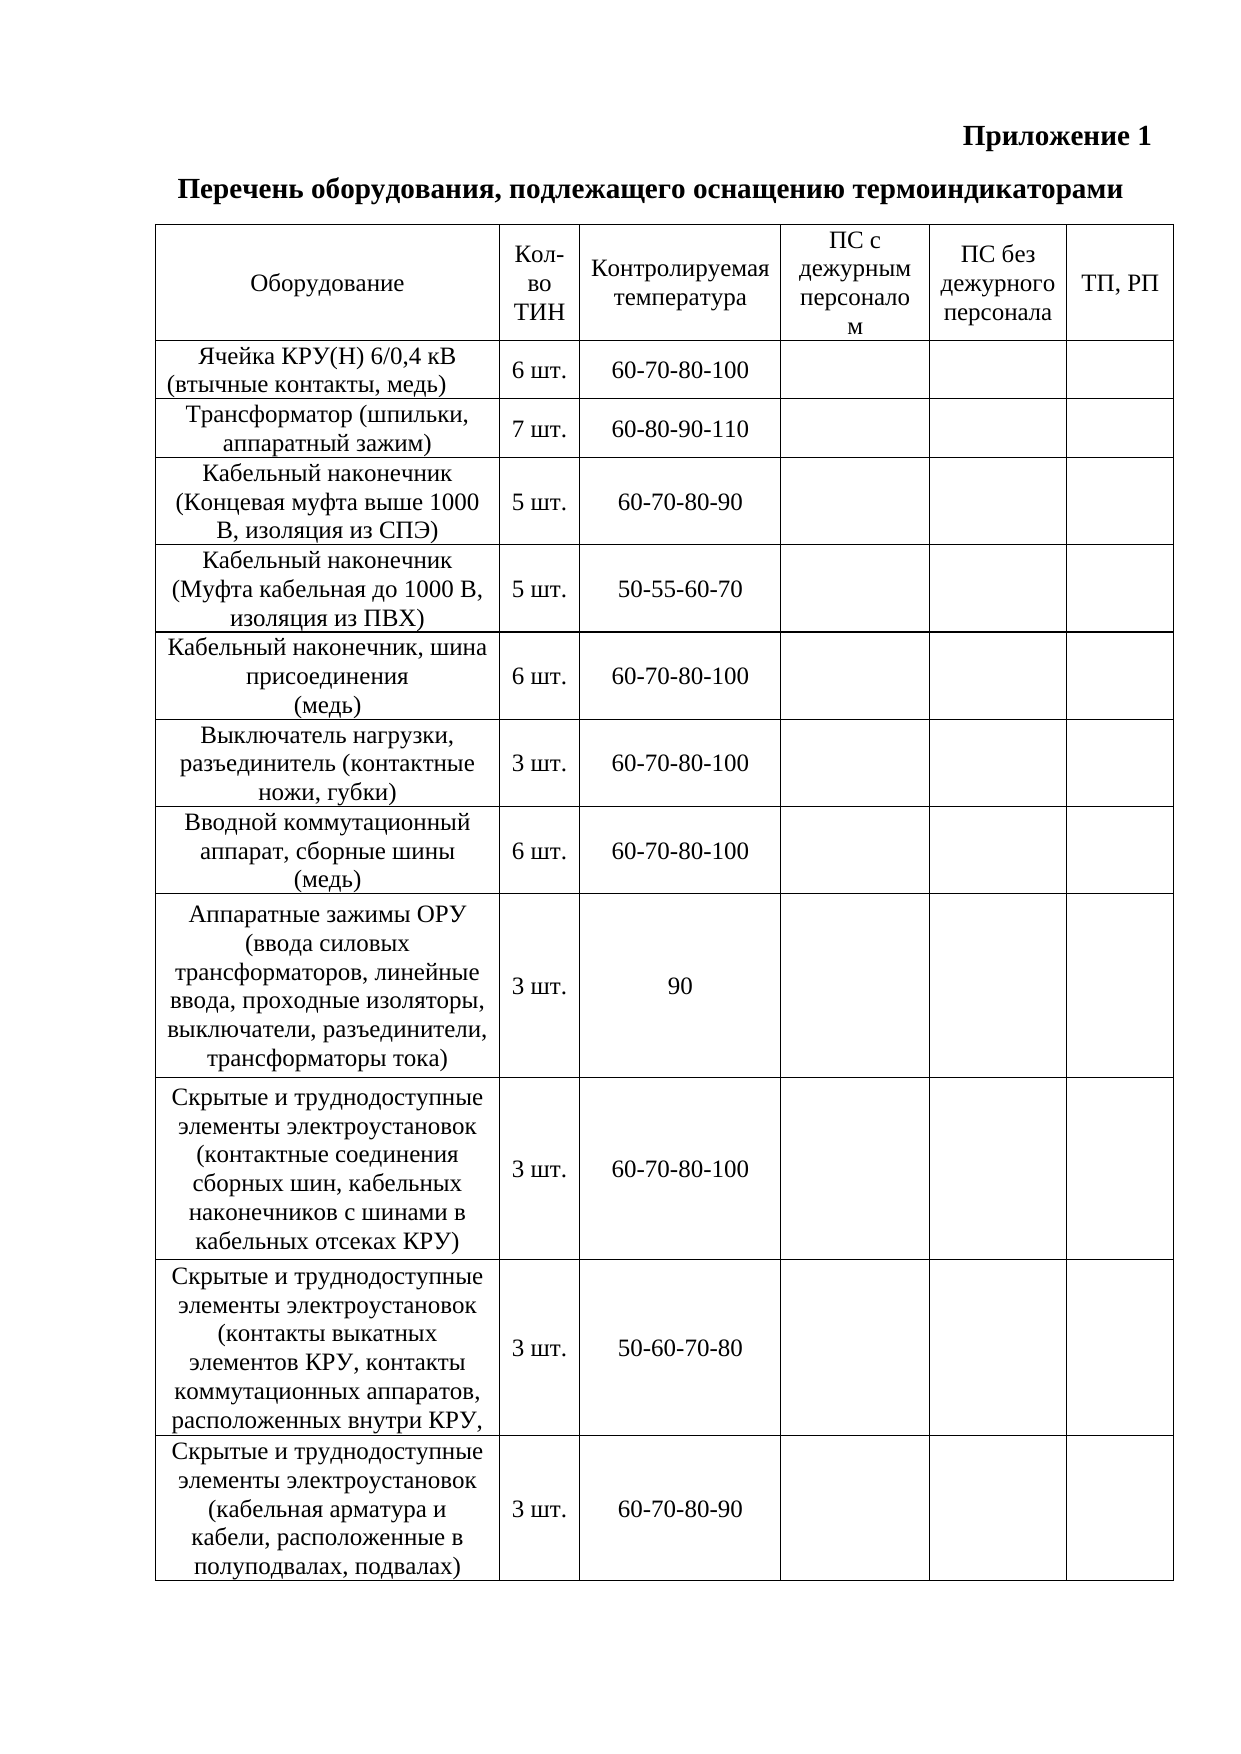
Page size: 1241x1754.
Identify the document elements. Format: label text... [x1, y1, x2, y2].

table_cell Кабельный наконечник, шина присоединения (медь) [156, 633, 499, 719]
table_cell [930, 545, 1066, 631]
table_cell Аппаратные зажимы ОРУ (ввода силовых трансформаторов, линейные ввода, проходные изоляторы, выключатели, разъединители, трансформаторы тока) [156, 894, 499, 1077]
table_header ТП, РП [1067, 225, 1173, 340]
table_cell 60-70-80-100 [580, 720, 780, 806]
table_cell 6 шт. [500, 341, 579, 398]
table_cell 5 шт. [500, 545, 579, 631]
table_cell [1067, 458, 1173, 544]
table_cell 3 шт. [500, 720, 579, 806]
table_cell [930, 1260, 1066, 1435]
table_cell [930, 720, 1066, 806]
table_cell [781, 633, 929, 719]
table_cell 60-70-80-100 [580, 633, 780, 719]
table_cell [1067, 399, 1173, 457]
table_cell 60-70-80-90 [580, 458, 780, 544]
table_cell 60-70-80-100 [580, 807, 780, 893]
table_cell [930, 458, 1066, 544]
table_cell [781, 1436, 929, 1580]
table_cell 60-70-80-100 [580, 1078, 780, 1258]
table_cell [1067, 807, 1173, 893]
table_cell [1067, 545, 1173, 631]
table_cell 3 шт. [500, 1436, 579, 1580]
table_cell [930, 894, 1066, 1077]
table_header Оборудование [156, 225, 499, 340]
table_cell Ячейка КРУ(Н) 6/0,4 кВ (втычные контакты, медь) [156, 341, 499, 398]
table_cell [930, 807, 1066, 893]
table_cell 6 шт. [500, 807, 579, 893]
table_cell 7 шт. [500, 399, 579, 457]
table_cell [1067, 1436, 1173, 1580]
text Перечень оборудования, подлежащего оснащению термоиндикаторами [177, 171, 1152, 204]
table_cell [1067, 341, 1173, 398]
table_cell [930, 1078, 1066, 1258]
table_cell Вводной коммутационный аппарат, сборные шины (медь) [156, 807, 499, 893]
table_cell Скрытые и труднодоступные элементы электроустановок (контактные соединения сборных шин, кабельных наконечников с шинами в кабельных отсеках КРУ) [156, 1078, 499, 1258]
table_cell [781, 720, 929, 806]
table_cell 60-80-90-110 [580, 399, 780, 457]
table_cell 3 шт. [500, 1260, 579, 1435]
table_cell [930, 1436, 1066, 1580]
table_cell 60-70-80-90 [580, 1436, 780, 1580]
table_cell [781, 458, 929, 544]
table_cell 60-70-80-100 [580, 341, 780, 398]
table_cell [781, 545, 929, 631]
text Приложение 1 [177, 118, 1152, 152]
table_cell [930, 399, 1066, 457]
table_cell 50-60-70-80 [580, 1260, 780, 1435]
table_cell [930, 633, 1066, 719]
table_cell [781, 894, 929, 1077]
table_cell 5 шт. [500, 458, 579, 544]
table_header ПС с дежурным персоналом [781, 225, 929, 340]
table_cell Трансформатор (шпильки, аппаратный зажим) [156, 399, 499, 457]
table_cell [781, 1078, 929, 1258]
table_cell [1067, 894, 1173, 1077]
table_header Контролируемая температура [580, 225, 780, 340]
table_cell [781, 399, 929, 457]
table_cell 6 шт. [500, 633, 579, 719]
table_cell Скрытые и труднодоступные элементы электроустановок (контакты выкатных элементов КРУ, контакты коммутационных аппаратов, расположенных внутри КРУ, [156, 1260, 499, 1435]
table_cell Кабельный наконечник (Концевая муфта выше 1000 В, изоляция из СПЭ) [156, 458, 499, 544]
table_cell 90 [580, 894, 780, 1077]
table_cell 3 шт. [500, 894, 579, 1077]
table_cell [781, 341, 929, 398]
table_cell [1067, 633, 1173, 719]
table_header Кол-во ТИН [500, 225, 579, 340]
table_header ПС без дежурного персонала [930, 225, 1066, 340]
table_cell [1067, 720, 1173, 806]
table_cell [930, 341, 1066, 398]
table_cell [1067, 1078, 1173, 1258]
table_cell Кабельный наконечник (Муфта кабельная до 1000 В, изоляция из ПВХ) [156, 545, 499, 631]
table_cell [781, 807, 929, 893]
table_cell Выключатель нагрузки, разъединитель (контактные ножи, губки) [156, 720, 499, 806]
table_cell [781, 1260, 929, 1435]
table_cell Скрытые и труднодоступные элементы электроустановок (кабельная арматура и кабели, расположенные в полуподвалах, подвалах) [156, 1436, 499, 1580]
table_cell 50-55-60-70 [580, 545, 780, 631]
table_cell [1067, 1260, 1173, 1435]
table_cell 3 шт. [500, 1078, 579, 1258]
